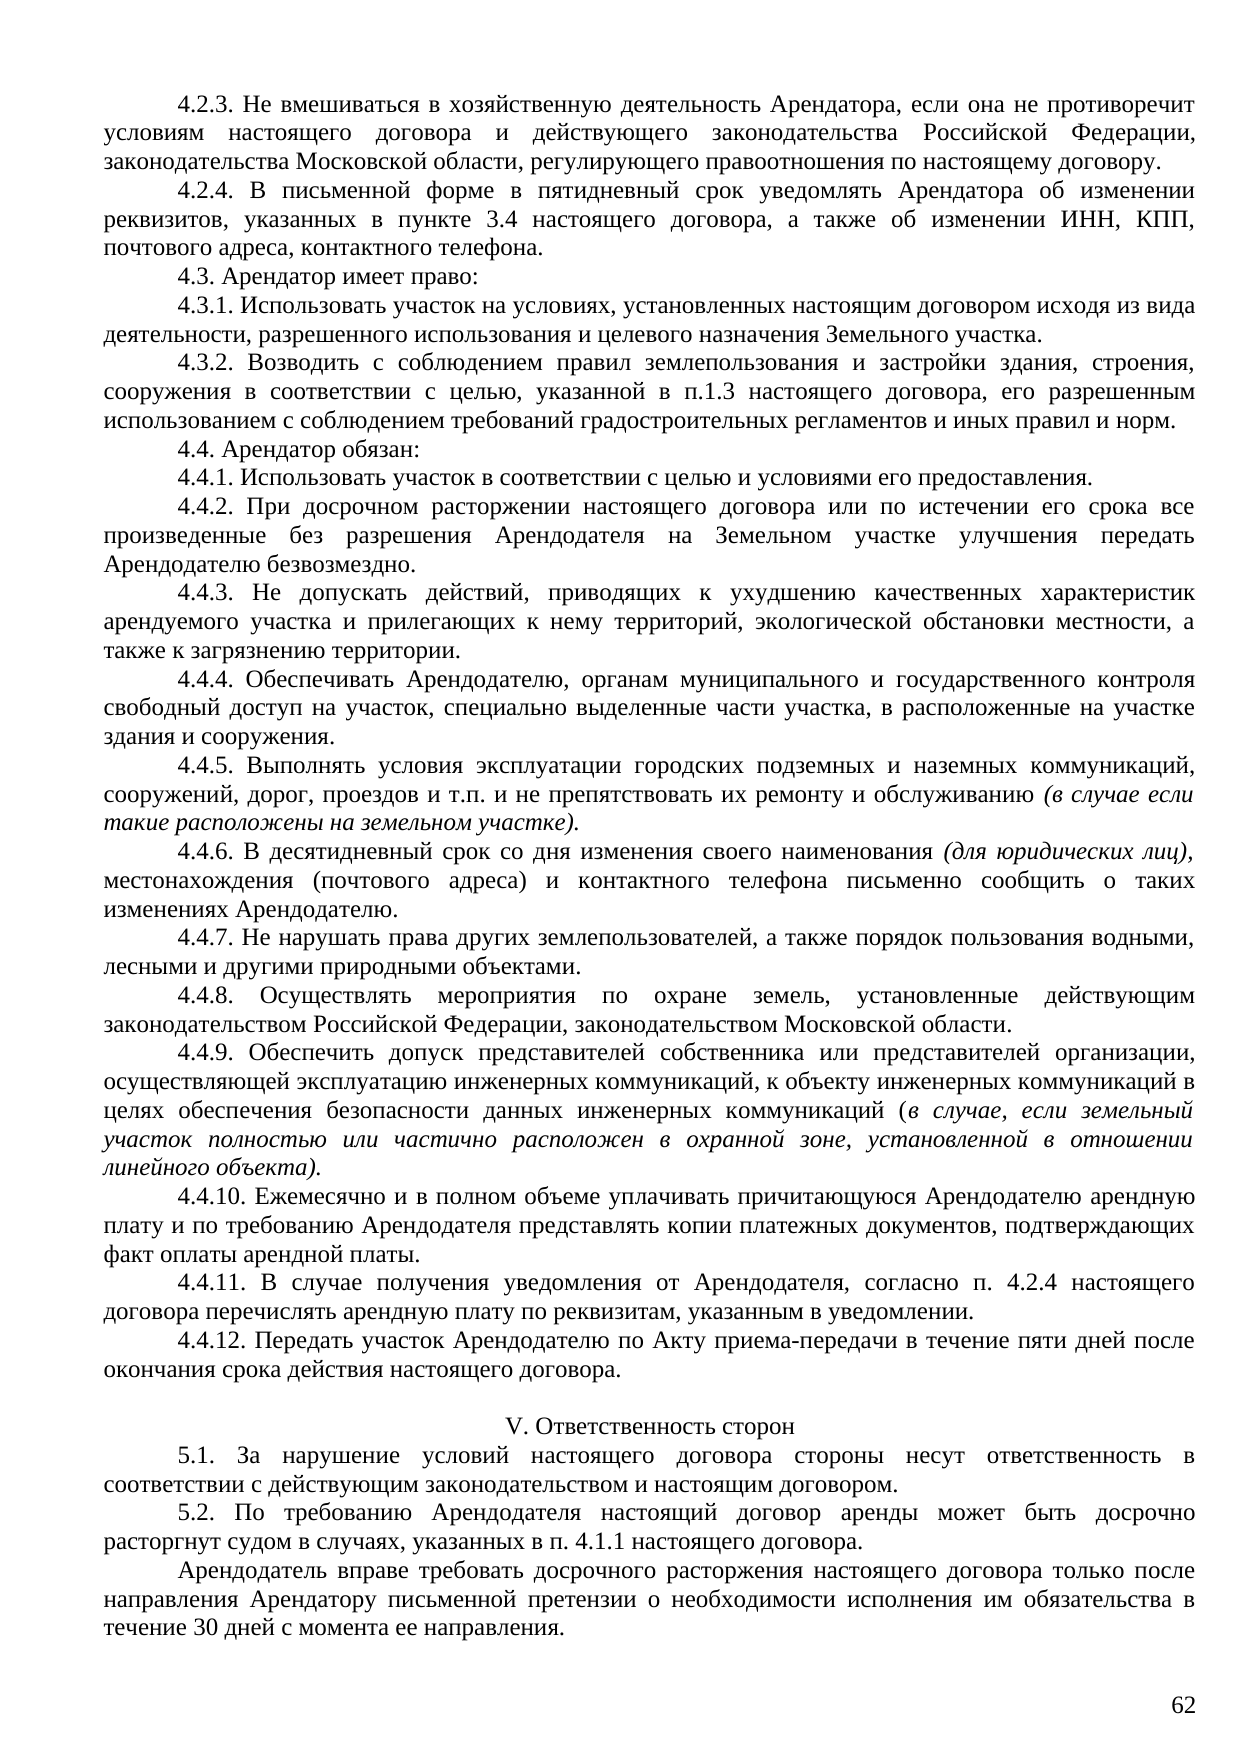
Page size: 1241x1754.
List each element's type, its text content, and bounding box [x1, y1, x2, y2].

text 4.4. Арендатор обязан: [103, 434, 1196, 462]
text 4.2.4. В письменной форме в пятидневный срок уведомлять Арендатора об изменении реквизитов, указанных в пункте 3.4 настоящего договора, а также об изменении ИНН, КПП, почтового адреса, контактного телефона. [103, 175, 1196, 261]
text 4.4.12. Передать участок Арендодателю по Акту приема-передачи в течение пяти дней после окончания срока действия настоящего договора. [103, 1325, 1196, 1382]
text 4.4.4. Обеспечивать Арендодателю, органам муниципального и государственного контроля свободный доступ на участок, специально выделенные части участка, в расположенные на участке здания и сооружения. [103, 664, 1196, 750]
text 4.3. Арендатор имеет право: [103, 261, 1196, 290]
text 4.4.2. При досрочном расторжении настоящего договора или по истечении его срока все произведенные без разрешения Арендодателя на Земельном участке улучшения передать Арендодателю безвозмездно. [103, 491, 1196, 577]
text 4.4.8. Осуществлять мероприятия по охране земель, установленные действующим законодательством Российской Федерации, законодательством Московской области. [103, 980, 1196, 1037]
text Арендодатель вправе требовать досрочного расторжения настоящего договора только после направления Арендатору письменной претензии о необходимости исполнения им обязательства в течение 30 дней с момента ее направления. [103, 1555, 1196, 1641]
text 4.4.1. Использовать участок в соответствии с целью и условиями его предоставления. [103, 462, 1196, 491]
text 4.4.5. Выполнять условия эксплуатации городских подземных и наземных коммуникаций, сооружений, дорог, проездов и т.п. и не препятствовать их ремонту и обслуживанию (в случае если такие расположены на земельном участке). [103, 750, 1196, 836]
text 4.3.1. Использовать участок на условиях, установленных настоящим договором исходя из вида деятельности, разрешенного использования и целевого назначения Земельного участка. [103, 290, 1196, 347]
text 4.2.3. Не вмешиваться в хозяйственную деятельность Арендатора, если она не противоречит условиям настоящего договора и действующего законодательства Российской Федерации, законодательства Московской области, регулирующего правоотношения по настоящему договору. [103, 89, 1196, 175]
text 4.3.2. Возводить с соблюдением правил землепользования и застройки здания, строения, сооружения в соответствии с целью, указанной в п.1.3 настоящего договора, его разрешенным использованием с соблюдением требований градостроительных регламентов и иных правил и норм. [103, 347, 1196, 434]
text 5.2. По требованию Арендодателя настоящий договор аренды может быть досрочно расторгнут судом в случаях, указанных в п. 4.1.1 настоящего договора. [103, 1497, 1196, 1555]
text 4.4.6. В десятидневный срок со дня изменения своего наименования (для юридических лиц), местонахождения (почтового адреса) и контактного телефона письменно сообщить о таких изменениях Арендодателю. [103, 836, 1196, 922]
text 5.1. За нарушение условий настоящего договора стороны несут ответственность в соответствии с действующим законодательством и настоящим договором. [103, 1440, 1196, 1497]
text 4.4.10. Ежемесячно и в полном объеме уплачивать причитающуюся Арендодателю арендную плату и по требованию Арендодателя представлять копии платежных документов, подтверждающих факт оплаты арендной платы. [103, 1181, 1196, 1267]
text 4.4.7. Не нарушать права других землепользователей, а также порядок пользования водными, лесными и другими природными объектами. [103, 922, 1196, 980]
text 4.4.9. Обеспечить допуск представителей собственника или представителей организации, осуществляющей эксплуатацию инженерных коммуникаций, к объекту инженерных коммуникаций в целях обеспечения безопасности данных инженерных коммуникаций (в случае, если земельный участок полностью или частично расположен в охранной зоне, установленной в отношении линейного объекта). [103, 1037, 1196, 1181]
text 4.4.11. В случае получения уведомления от Арендодателя, согласно п. 4.2.4 настоящего договора перечислять арендную плату по реквизитам, указанным в уведомлении. [103, 1267, 1196, 1325]
text 4.4.3. Не допускать действий, приводящих к ухудшению качественных характеристик арендуемого участка и прилегающих к нему территорий, экологической обстановки местности, а также к загрязнению территории. [103, 577, 1196, 664]
text V. Ответственность сторон [103, 1411, 1196, 1440]
